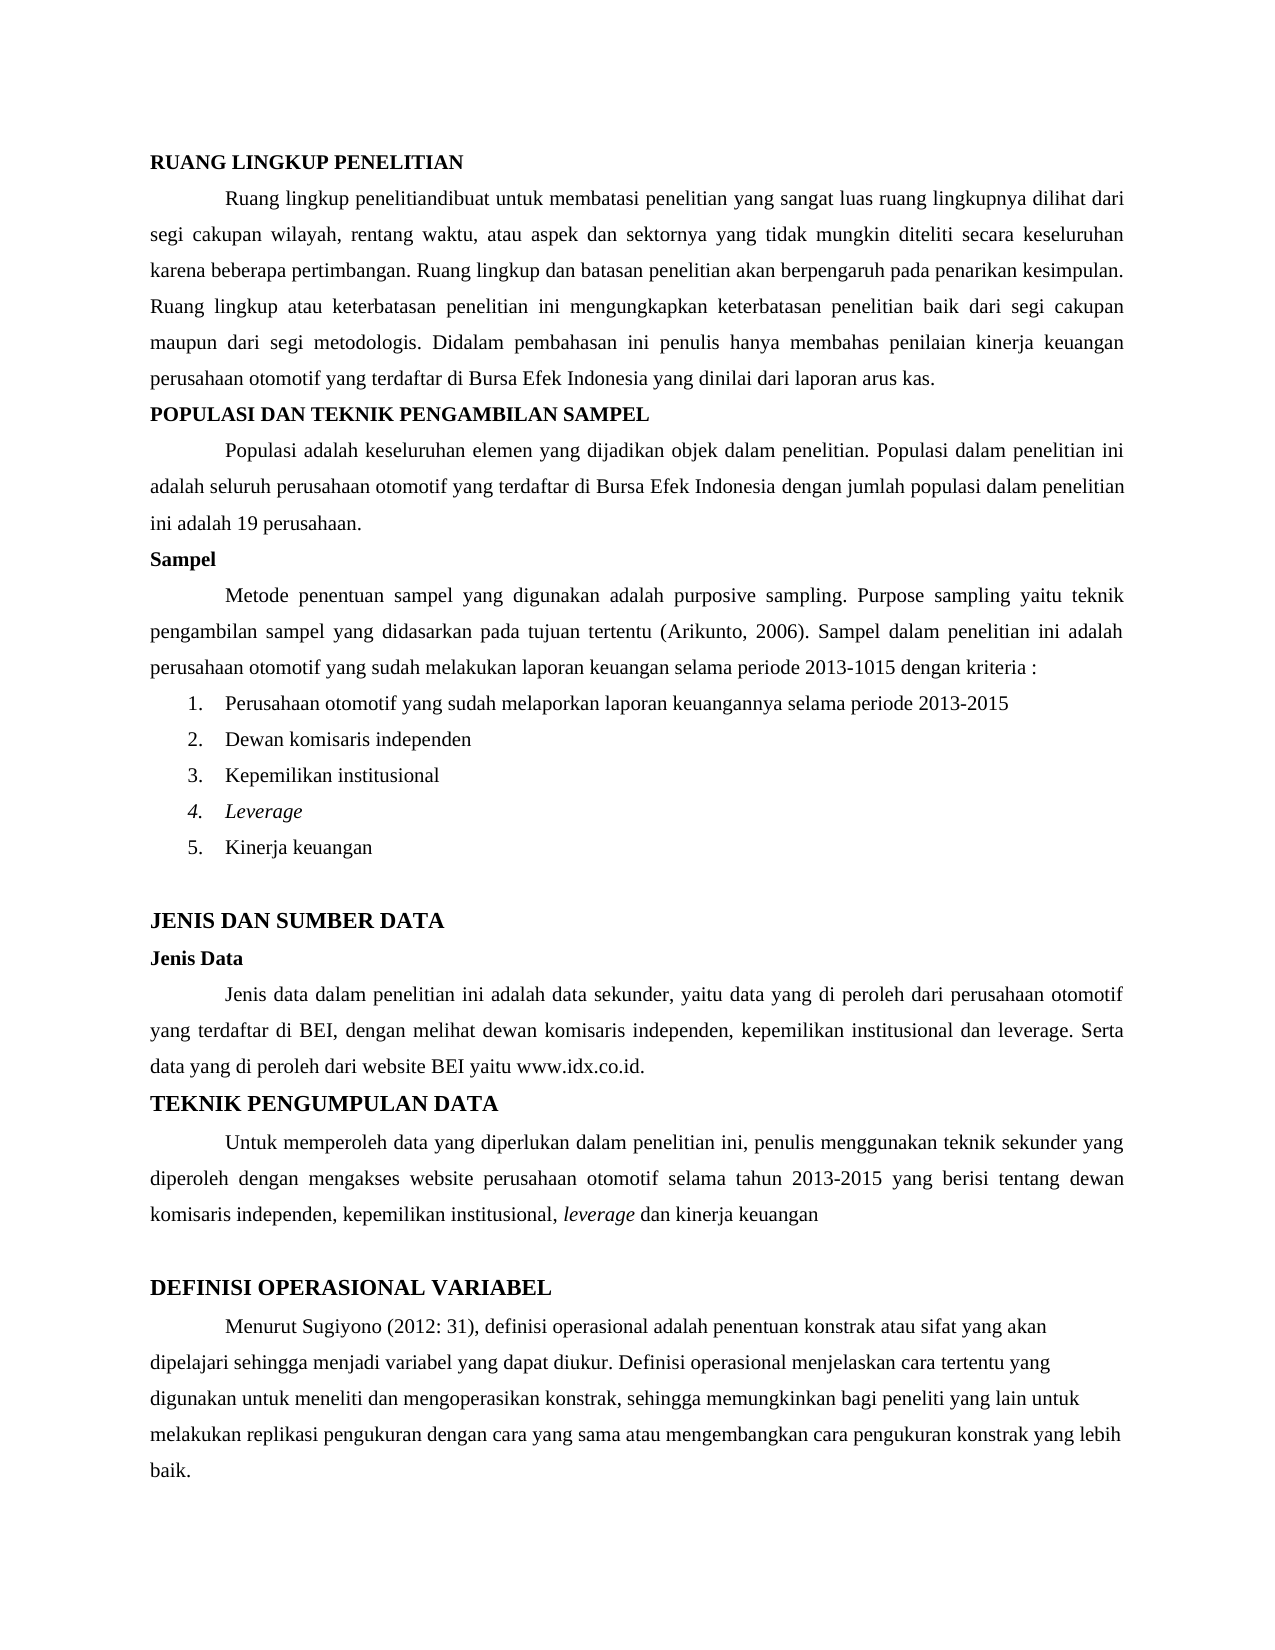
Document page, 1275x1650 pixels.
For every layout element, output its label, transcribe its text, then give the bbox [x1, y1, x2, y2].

text Jenis data dalam penelitian ini adalah data sekunder, yaitu data yang di peroleh dari perusahaan otomotif yang terdaftar di BEI, dengan melihat dewan komisaris independen, kepemilikan institusional dan leverage. Serta data yang di peroleh dari website BEI yaitu www.idx.co.id. [150, 982, 1125, 1078]
text POPULASI DAN TEKNIK PENGAMBILAN SAMPEL [150, 402, 1125, 426]
text Populasi adalah keseluruhan elemen yang dijadikan objek dalam penelitian. Populasi dalam penelitian ini adalah seluruh perusahaan otomotif yang terdaftar di Bursa Efek Indonesia dengan jumlah populasi dalam penelitian ini adalah 19 perusahaan. [150, 438, 1125, 534]
list Kepemilikan institusional [187, 763, 1125, 787]
text Menurut Sugiyono (2012: 31), definisi operasional adalah penentuan konstrak atau sifat yang akan dipelajari sehingga menjadi variabel yang dapat diukur. Definisi operasional menjelaskan cara tertentu yang digunakan untuk meneliti dan mengoperasikan konstrak, sehingga memungkinkan bagi peneliti yang lain untuk melakukan replikasi pengukuran dengan cara yang sama atau mengembangkan cara pengukuran konstrak yang lebih baik. [150, 1314, 1125, 1482]
text Sampel [150, 546, 1125, 571]
list Perusahaan otomotif yang sudah melaporkan laporan keuangannya selama periode 2013-2015 [187, 691, 1125, 715]
list Dewan komisaris independen [187, 727, 1125, 751]
text Untuk memperoleh data yang diperlukan dalam penelitian ini, penulis menggunakan teknik sekunder yang diperoleh dengan mengakses website perusahaan otomotif selama tahun 2013-2015 yang berisi tentang dewan komisaris independen, kepemilikan institusional, leverage dan kinerja keuangan [150, 1130, 1125, 1226]
text Ruang lingkup penelitiandibuat untuk membatasi penelitian yang sangat luas ruang lingkupnya dilihat dari segi cakupan wilayah, rentang waktu, atau aspek dan sektornya yang tidak mungkin diteliti secara keseluruhan karena beberapa pertimbangan. Ruang lingkup dan batasan penelitian akan berpengaruh pada penarikan kesimpulan. Ruang lingkup atau keterbatasan penelitian ini mengungkapkan keterbatasan penelitian baik dari segi cakupan maupun dari segi metodologis. Didalam pembahasan ini penulis hanya membahas penilaian kinerja keuangan perusahaan otomotif yang terdaftar di Bursa Efek Indonesia yang dinilai dari laporan arus kas. [150, 186, 1125, 390]
text DEFINISI OPERASIONAL VARIABEL [150, 1274, 1125, 1301]
text TEKNIK PENGUMPULAN DATA [150, 1091, 1125, 1117]
list Kinerja keuangan [187, 835, 1125, 859]
text JENIS DAN SUMBER DATA [150, 907, 1125, 933]
text Jenis Data [150, 946, 1125, 970]
text RUANG LINGKUP PENELITIAN [150, 150, 1125, 174]
text Metode penentuan sampel yang digunakan adalah purposive sampling. Purpose sampling yaitu teknik pengambilan sampel yang didasarkan pada tujuan tertentu (Arikunto, 2006). Sampel dalam penelitian ini adalah perusahaan otomotif yang sudah melakukan laporan keuangan selama periode 2013-1015 dengan kriteria : [150, 582, 1125, 679]
list Leverage [187, 799, 1125, 823]
